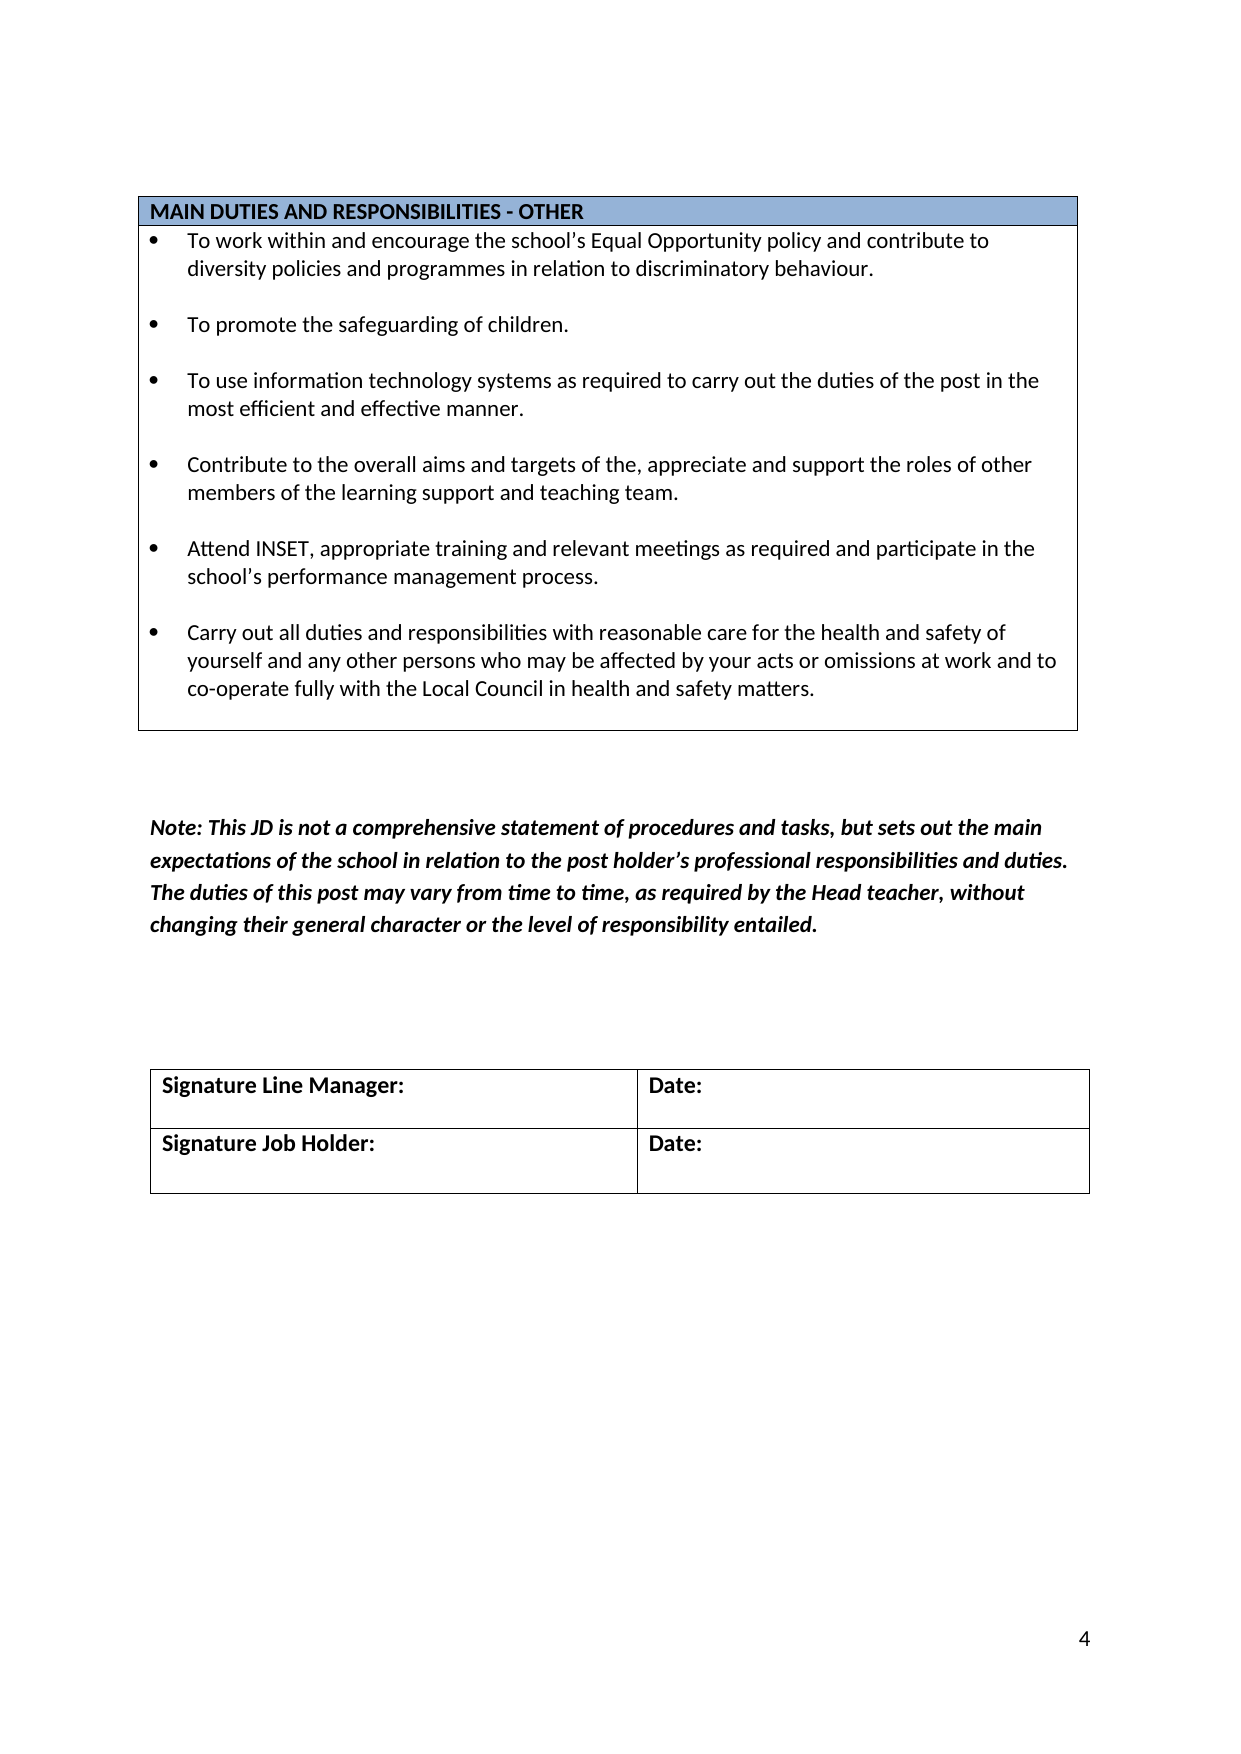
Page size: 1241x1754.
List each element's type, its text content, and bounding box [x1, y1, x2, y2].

table_cell Date: [638, 1129, 1089, 1193]
table_header MAIN DUTIES AND RESPONSIBILITIES - OTHER [139, 197, 1077, 225]
table_cell To work within and encourage the school’s Equal Opportunity policy and contribute to diversity policies and programmes in relation to discriminatory behaviour. To promote the safeguarding of children. To use information technology systems as required to carry out the duties of the post in the most efficient and effective manner. Contribute to the overall aims and targets of the, appreciate and support the roles of other members of the learning support and teaching team. Attend INSET, appropriate training and relevant meetings as required and participate in the school’s performance management process. Carry out all duties and responsibilities with reasonable care for the health and safety of yourself and any other persons who may be affected by your acts or omissions at work and to co-operate fully with the Local Council in health and safety matters. [139, 226, 1077, 730]
table_header Signature Line Manager: [151, 1070, 637, 1127]
table_cell Signature Job Holder: [151, 1129, 637, 1193]
text Note: This JD is not a comprehensive statement of procedures and tasks, but sets out the main expectations of the school in relation to the post holder’s professional responsibilities and duties. The duties of this post may vary from time to time, as required by the Head teacher, without changing their general character or the level of responsibility entailed. [150, 813, 1090, 938]
table_header Date: [638, 1070, 1089, 1127]
